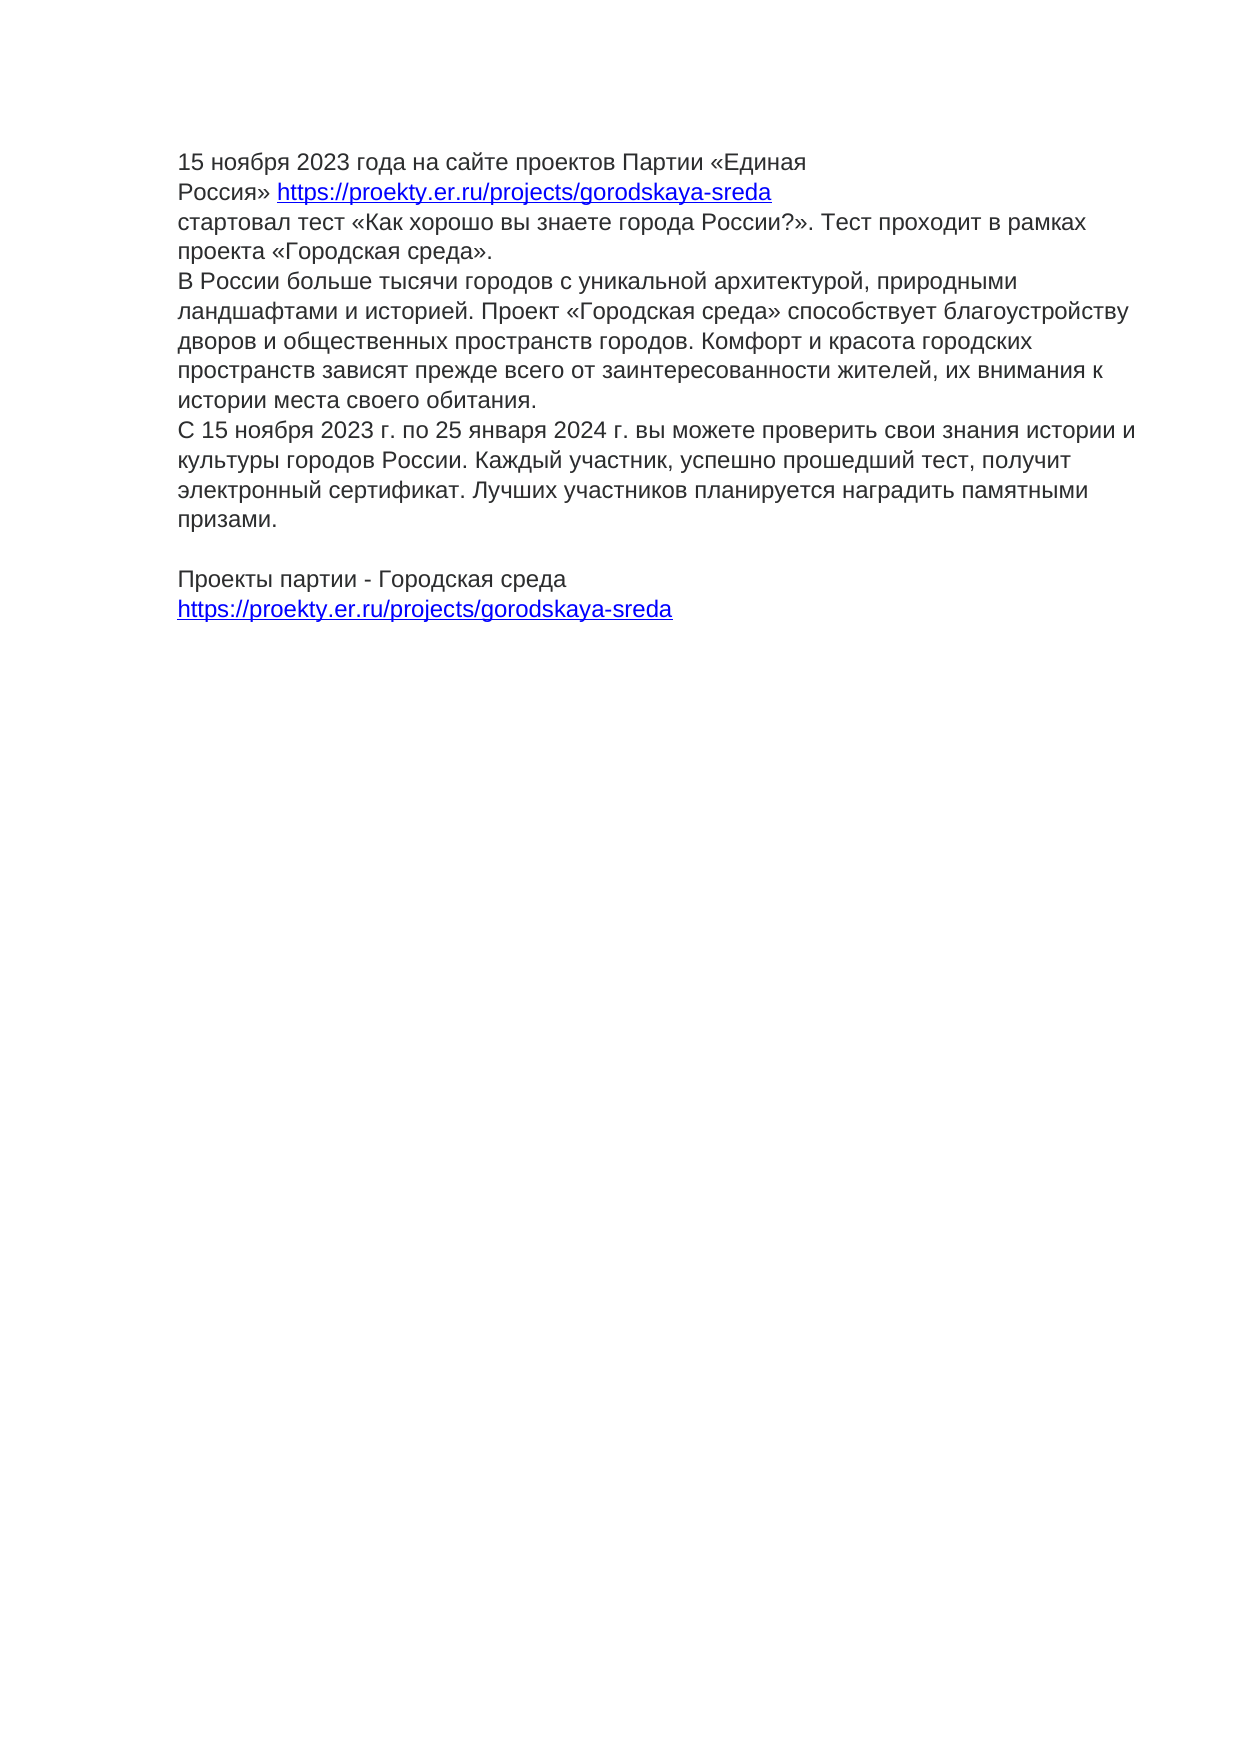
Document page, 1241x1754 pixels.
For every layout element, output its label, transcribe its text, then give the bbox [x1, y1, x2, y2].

text 15 ноября 2023 года на сайте проектов Партии «Единая Россия» https://proekty.er.ru/projects/gorodskaya-sreda стартовал тест «Как хорошо вы знаете города России?». Тест проходит в рамках проекта «Городская среда». В России больше тысячи городов с уникальной архитектурой, природными ландшафтами и историей. Проект «Городская среда» способствует благоустройству дворов и общественных пространств городов. Комфорт и красота городских пространств зависят прежде всего от заинтересованности жителей, их внимания к истории места своего обитания. С 15 ноября 2023 г. по 25 января 2024 г. вы можете проверить свои знания истории и культуры городов России. Каждый участник, успешно прошедший тест, получит электронный сертификат. Лучших участников планируется наградить памятными призами. Проекты партии - Городская среда https://proekty.er.ru/projects/gorodskaya-sreda [177, 118, 1152, 622]
